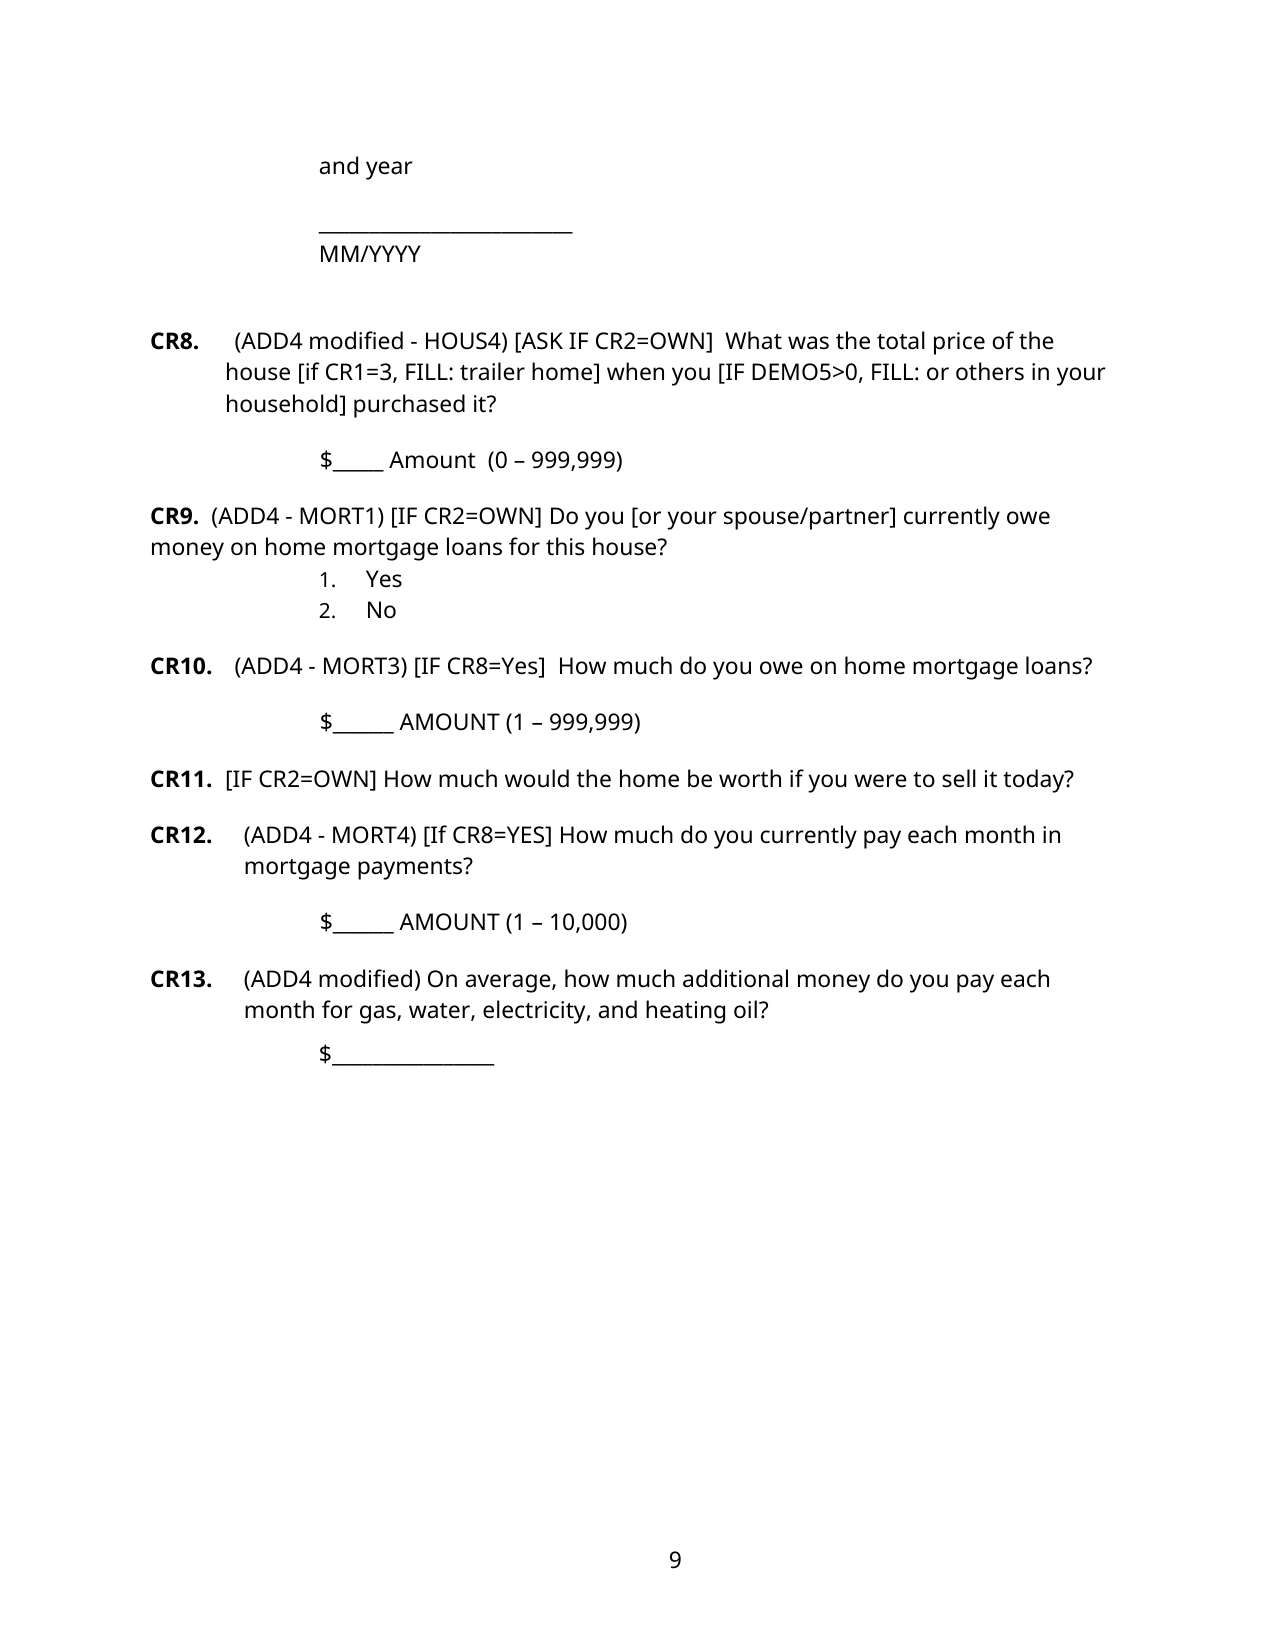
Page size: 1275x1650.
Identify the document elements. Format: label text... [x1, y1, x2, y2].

list Yes [319, 562, 1125, 594]
text CR11. [IF CR2=OWN] How much would the home be worth if you were to sell it today? [150, 762, 1125, 794]
text $________________ [319, 1037, 1125, 1069]
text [150, 150, 1125, 181]
text CR12. (ADD4 - MORT4) [If CR8=YES] How much do you currently pay each month in mortgage payments? [150, 819, 1125, 881]
text $______ AMOUNT (1 – 999,999) [319, 706, 1125, 737]
list No [319, 594, 1125, 625]
text $______ AMOUNT (1 – 10,000) [319, 906, 1125, 937]
text CR10. (ADD4 - MORT3) [IF CR8=Yes] How much do you owe on home mortgage loans? [150, 650, 1125, 681]
text CR9. (ADD4 - MORT1) [IF CR2=OWN] Do you [or your spouse/partner] currently owe money on home mortgage loans for this house? [150, 500, 1125, 562]
text $_____ Amount (0 – 999,999) [319, 444, 1125, 475]
text CR13. (ADD4 modified) On average, how much additional money do you pay each month for gas, water, electricity, and heating oil? [150, 962, 1125, 1025]
text _________________________ [319, 206, 1125, 237]
text MM/YYYY [319, 237, 1125, 269]
text CR8. (ADD4 modified - HOUS4) [ASK IF CR2=OWN] What was the total price of the house [if CR1=3, FILL: trailer home] when you [IF DEMO5>0, FILL: or others in your household] purchased it? [150, 325, 1125, 419]
